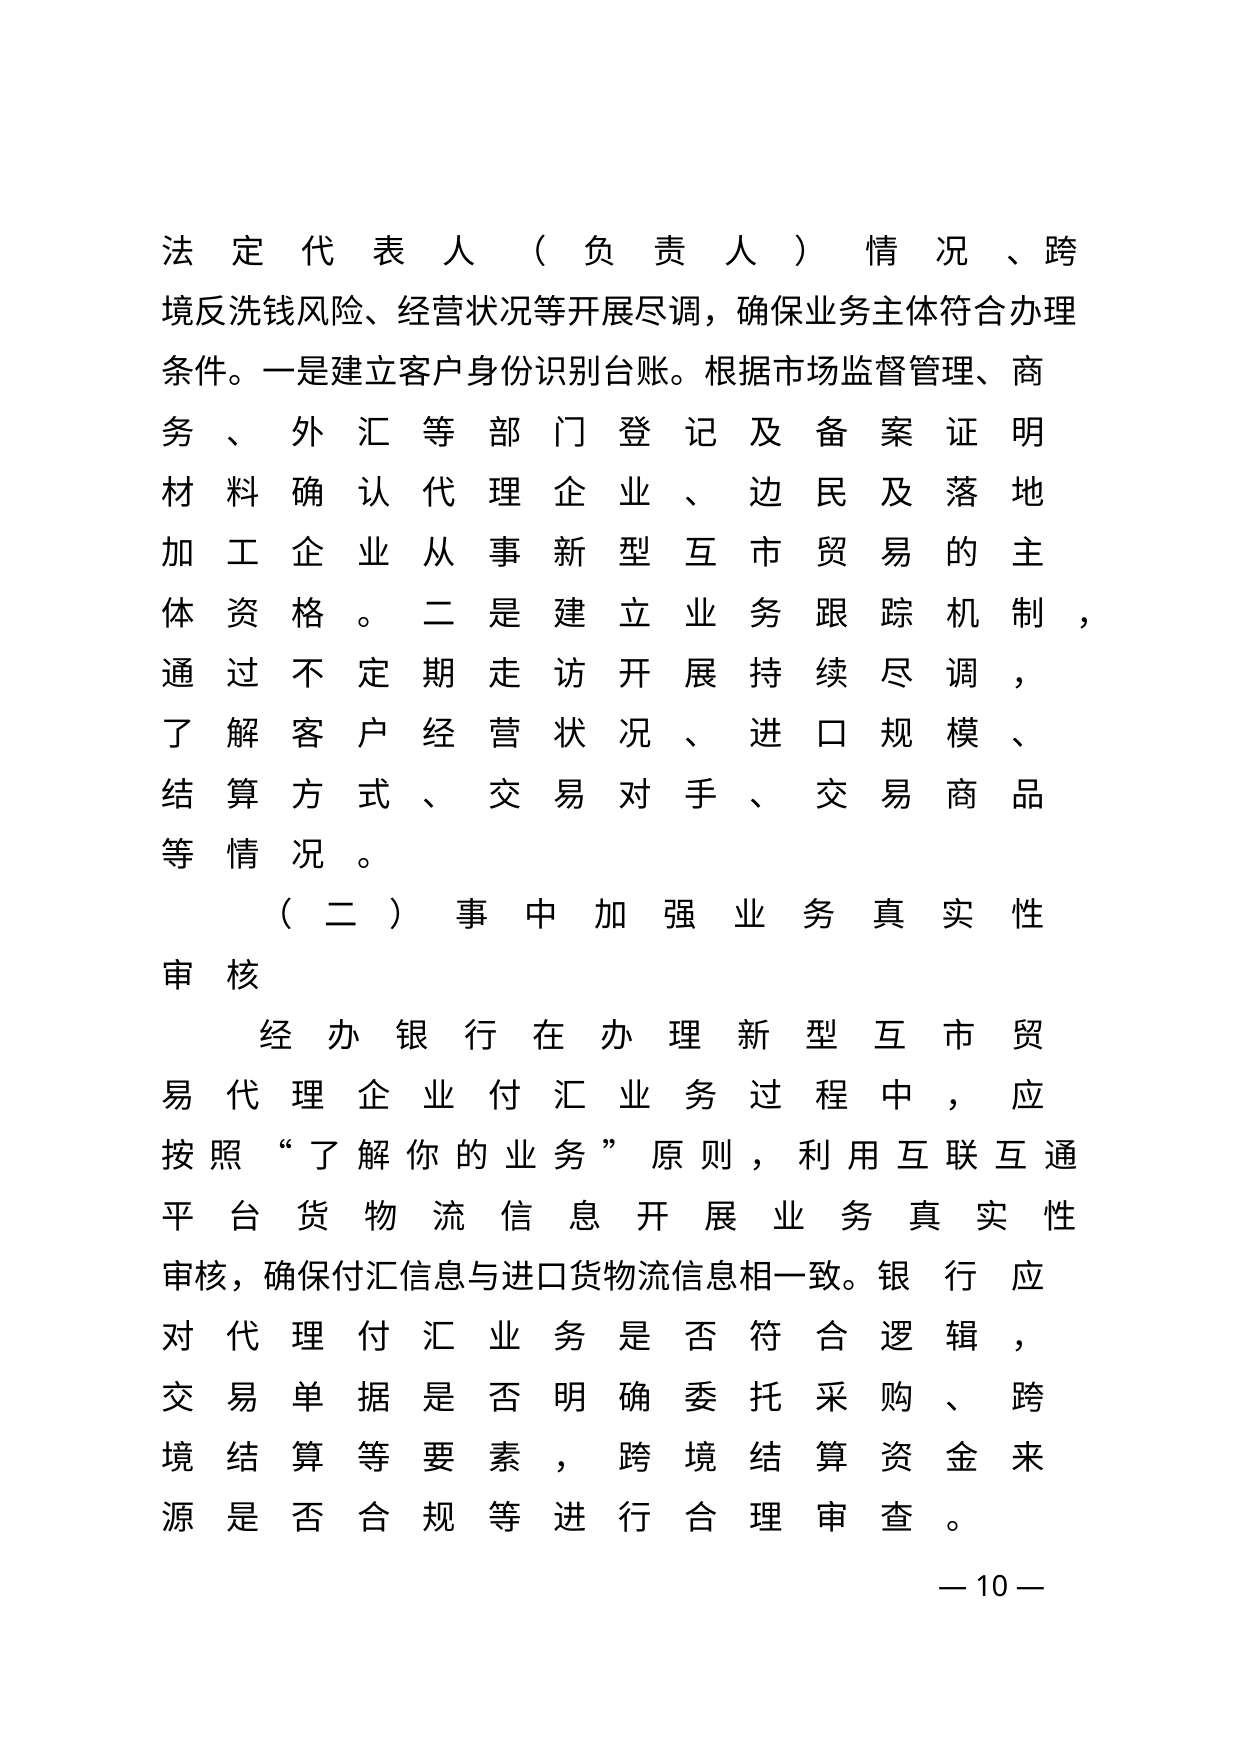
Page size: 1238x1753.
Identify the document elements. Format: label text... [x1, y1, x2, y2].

list 事中加强业务真实性审核 [161, 882, 1077, 1003]
text 经办银行在办理新型互市贸易代理企业付汇业务过程中，应按照“了解你的业务”原则，利用互联互通平台货物流信息开展业务真实性审核，确保付汇信息与进口货物流信息相一致。银行应对代理付汇业务是否符合逻辑，交易单据是否明确委托采购、跨境结算等要素，跨境结算资金来源是否合规等进行合理审查。 [161, 1003, 1077, 1545]
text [161, 218, 1077, 882]
